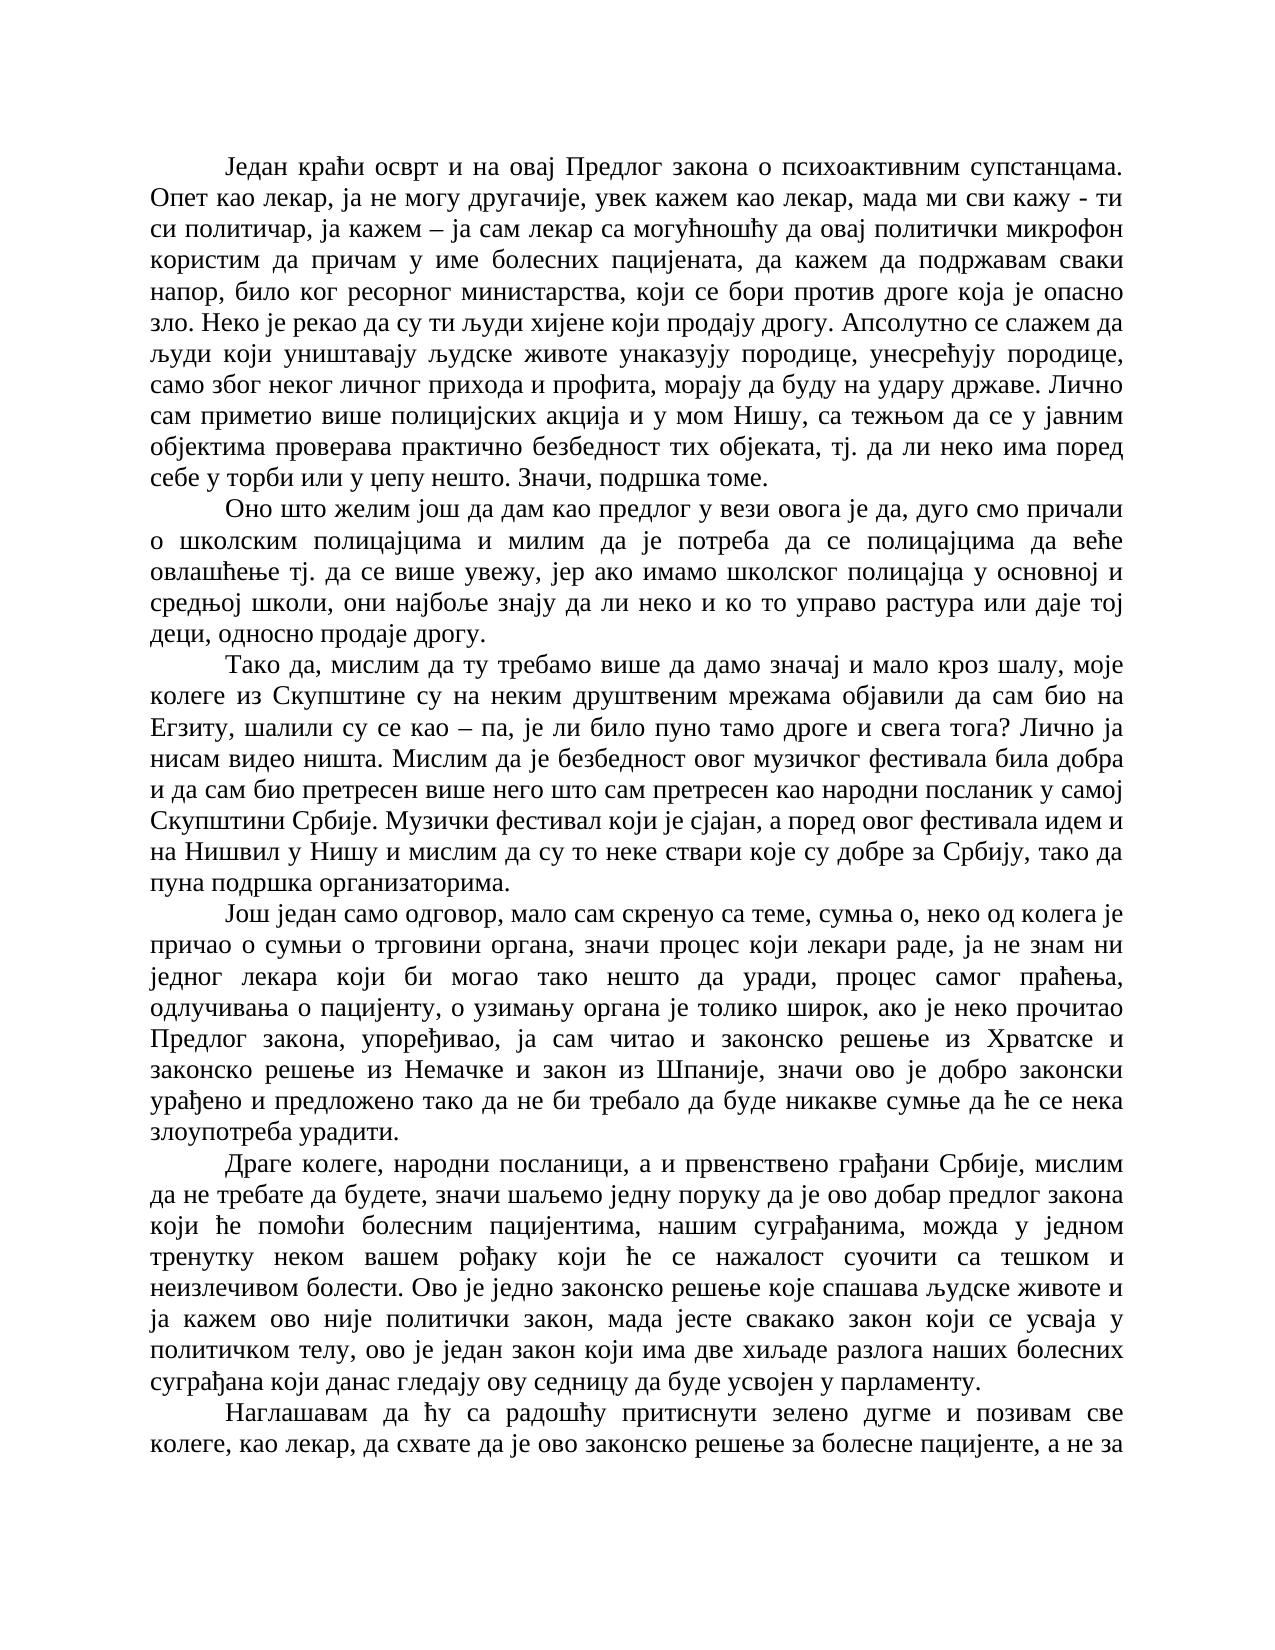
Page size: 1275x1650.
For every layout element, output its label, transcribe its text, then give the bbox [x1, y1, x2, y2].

text Тако да, мислим да ту требамо више да дамо значај и мало кроз шалу, моје колеге из Скупштине су на неким друштвеним мрежама објавили да сам био на Егзиту, шалили су се као – па, је ли било пуно тамо дроге и свега тога? Лично ја нисам видео ништа. Мислим да је безбедност овог музичког фестивала била добра и да сам био претресен више него што сам претресен као народни посланик у самој Скупштини Србије. Музички фестивал који је сјајан, а поред овог фестивала идем и на Нишвил у Нишу и мислим да су то неке ствари које су добре за Србију, тако да пуна подршка организаторима. [150, 648, 1125, 897]
text Још један само одговор, мало сам скренуо са теме, сумња о, неко од колега је причао о сумњи о трговини органа, значи процес који лекари раде, ја не знам ни једног лекара који би могао тако нешто да уради, процес самог праћења, одлучивања о пацијенту, о узимању органа је толико широк, ако је неко прочитао Предлог закона, упоређивао, ја сам читао и законско решење из Хрватске и законско решење из Немачке и закон из Шпаније, значи ово је добро законски урађено и предложено тако да не би требало да буде никакве сумње да ће се нека злоупотреба урадити. [150, 897, 1125, 1147]
text Драге колеге, народни посланици, а и првенствено грађани Србије, мислим да не требате да будете, значи шаљемо једну поруку да је ово добар предлог закона који ће помоћи болесним пацијентима, нашим суграђанима, можда у једном тренутку неком вашем рођаку који ће се нажалост суочити са тешком и неизлечивом болести. Ово је једно законско решење које спашава људске животе и ја кажем ово није политички закон, мада јесте свакако закон који се усваја у политичком телу, ово је један закон који има две хиљаде разлога наших болесних суграђана који данас гледају ову седницу да буде усвојен у парламенту. [150, 1147, 1125, 1396]
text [150, 1396, 1125, 1458]
text Један краћи осврт и на овај Предлог закона о психоактивним супстанцама. Опет као лекар, ја не могу другачије, увек кажем као лекар, мада ми сви кажу - ти си политичар, ја кажем – ја сам лекар са могућношћу да овај политички микрофон користим да причам у име болесних пацијената, да кажем да подржавам сваки напор, било ког ресорног министарства, који се бори против дроге која је опасно зло. Неко је рекао да су ти људи хијене који продају дрогу. Апсолутно се слажем да људи који уништавају људске животе унаказују породице, унесрећују породице, само због неког личног прихода и профита, морају да буду на удару државе. Лично сам приметио више полицијских акција и у мом Нишу, са тежњом да се у јавним објектима проверава практично безбедност тих објеката, тј. да ли неко има поред себе у торби или у џепу нешто. Значи, подршка томе. [150, 150, 1125, 493]
text Оно што желим још да дам као предлог у вези овога је да, дуго смо причали о школским полицајцима и милим да је потреба да се полицајцима да веће овлашћење тј. да се више увежу, јер ако имамо школског полицајца у основној и средњој школи, они најбоље знају да ли неко и ко то управо растура или даје тој деци, односно продаје дрогу. [150, 493, 1125, 648]
